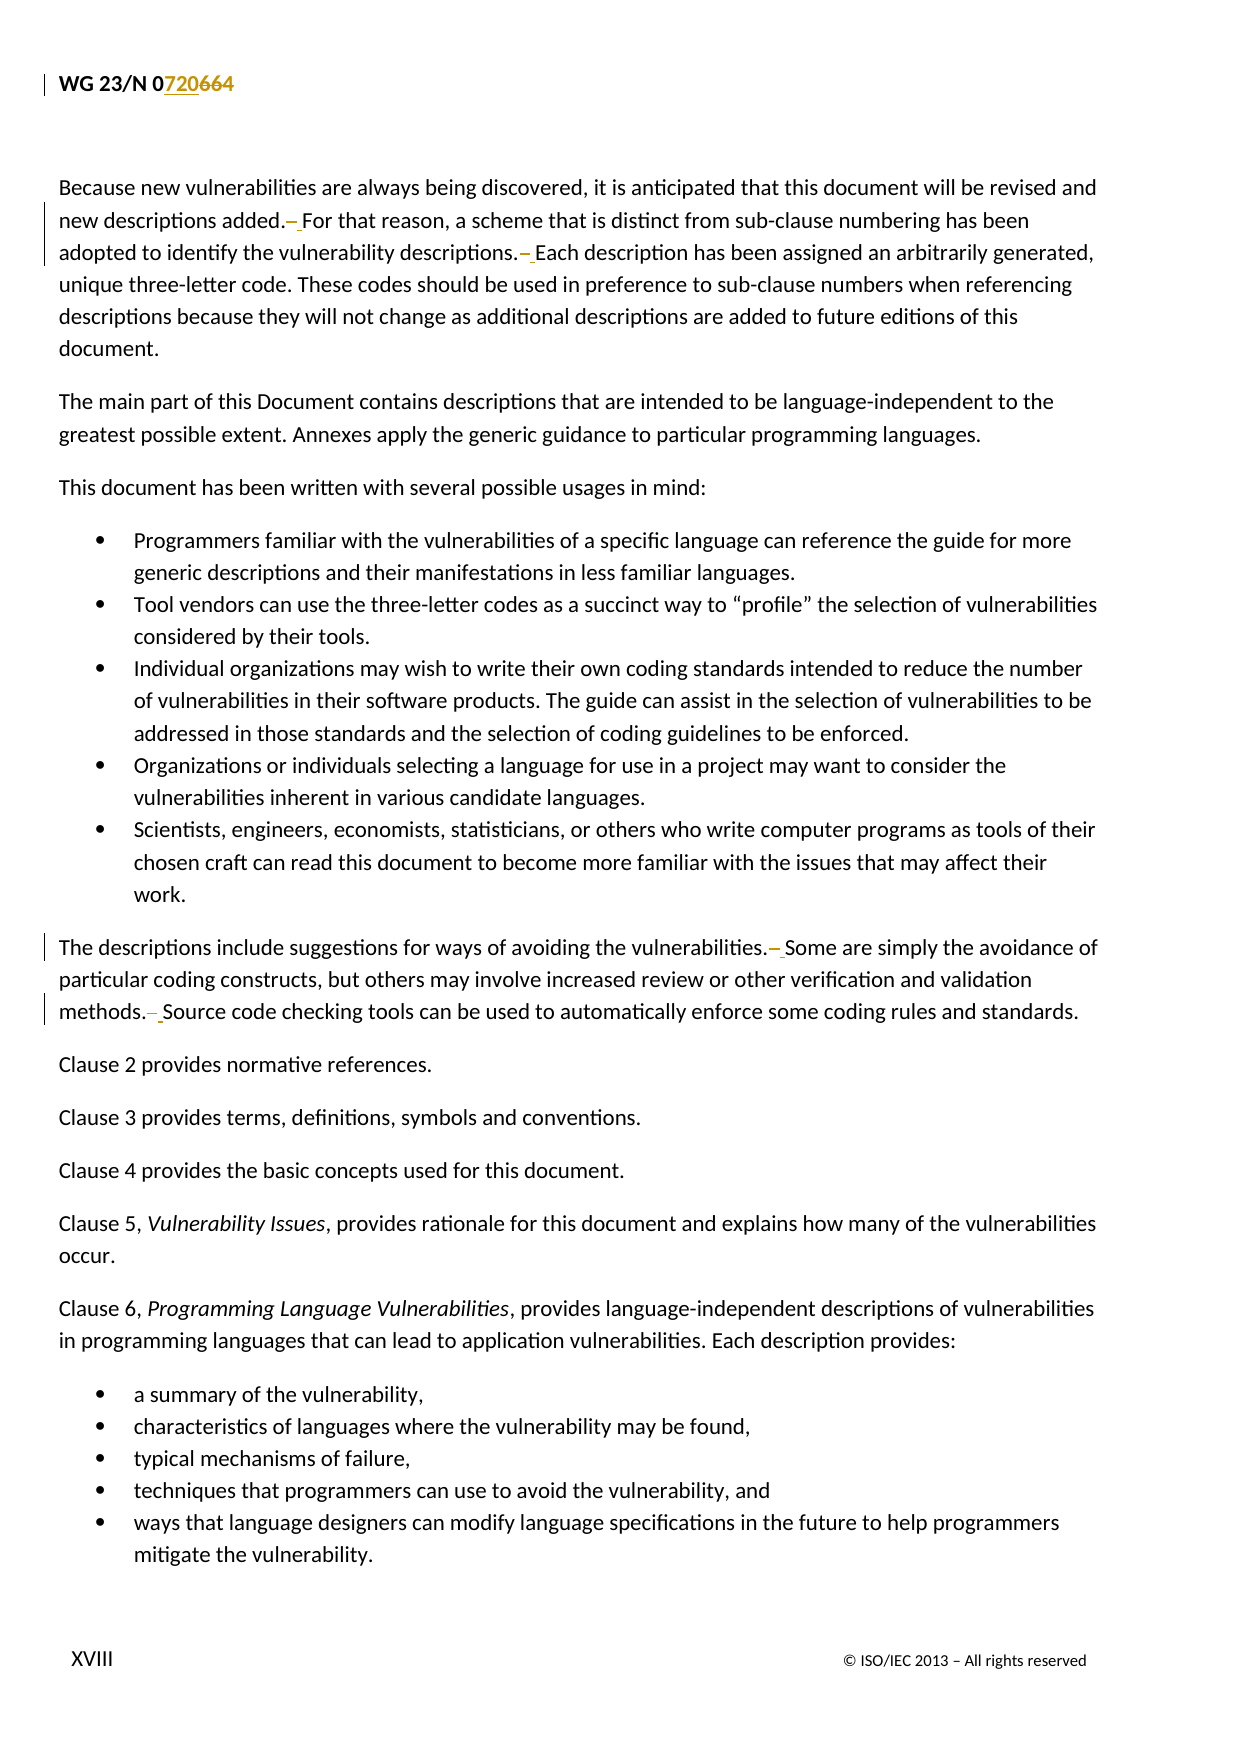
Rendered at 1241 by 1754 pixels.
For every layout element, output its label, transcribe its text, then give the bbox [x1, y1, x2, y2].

text Clause 6, Programming Language Vulnerabilities, provides language-independent descriptions of vulnerabilities in programming languages that can lead to application vulnerabilities. Each description provides: [58, 1294, 1099, 1355]
list ways that language designers can modify language specifications in the future to help programmers mitigate the vulnerability. [96, 1508, 1099, 1569]
text The descriptions include suggestions for ways of avoiding the vulnerabilities.Some are simply the avoidance of particular coding constructs, but others may involve increased review or other verification and validation methods.Source code checking tools can be used to automatically enforce some coding rules and standards. [58, 933, 1099, 1025]
list Scientists, engineers, economists, statisticians, or others who write computer programs as tools of their chosen craft can read this document to become more familiar with the issues that may affect their work. [96, 815, 1099, 908]
text Clause 5, Vulnerability Issues, provides rationale for this document and explains how many of the vulnerabilities occur. [58, 1209, 1099, 1269]
text Clause 3 provides terms, definitions, symbols and conventions. [58, 1103, 1099, 1131]
text Clause 2 provides normative references. [58, 1050, 1099, 1078]
list techniques that programmers can use to avoid the vulnerability, and [96, 1476, 1099, 1504]
list typical mechanisms of failure, [96, 1444, 1099, 1472]
list a summary of the vulnerability, [96, 1380, 1099, 1408]
text The main part of this Document contains descriptions that are intended to be language-independent to the greatest possible extent. Annexes apply the generic guidance to particular programming languages. [58, 387, 1099, 448]
text Clause 4 provides the basic concepts used for this document. [58, 1156, 1099, 1184]
text Because new vulnerabilities are always being discovered, it is anticipated that this document will be revised and new descriptions added.For that reason, a scheme that is distinct from sub-clause numbering has been adopted to identify the vulnerability descriptions.Each description has been assigned an arbitrarily generated, unique three-letter code. These codes should be used in preference to sub-clause numbers when referencing descriptions because they will not change as additional descriptions are added to future editions of this document. [58, 173, 1099, 362]
list Tool vendors can use the three-letter codes as a succinct way to “profile” the selection of vulnerabilities considered by their tools. [96, 590, 1099, 650]
list Organizations or individuals selecting a language for use in a project may want to consider the vulnerabilities inherent in various candidate languages. [96, 751, 1099, 811]
list Individual organizations may wish to write their own coding standards intended to reduce the number of vulnerabilities in their software products. The guide can assist in the selection of vulnerabilities to be addressed in those standards and the selection of coding guidelines to be enforced. [96, 654, 1099, 747]
list characteristics of languages where the vulnerability may be found, [96, 1412, 1099, 1440]
list Programmers familiar with the vulnerabilities of a specific language can reference the guide for more generic descriptions and their manifestations in less familiar languages. [96, 526, 1099, 586]
text This document has been written with several possible usages in mind: [58, 473, 1099, 501]
